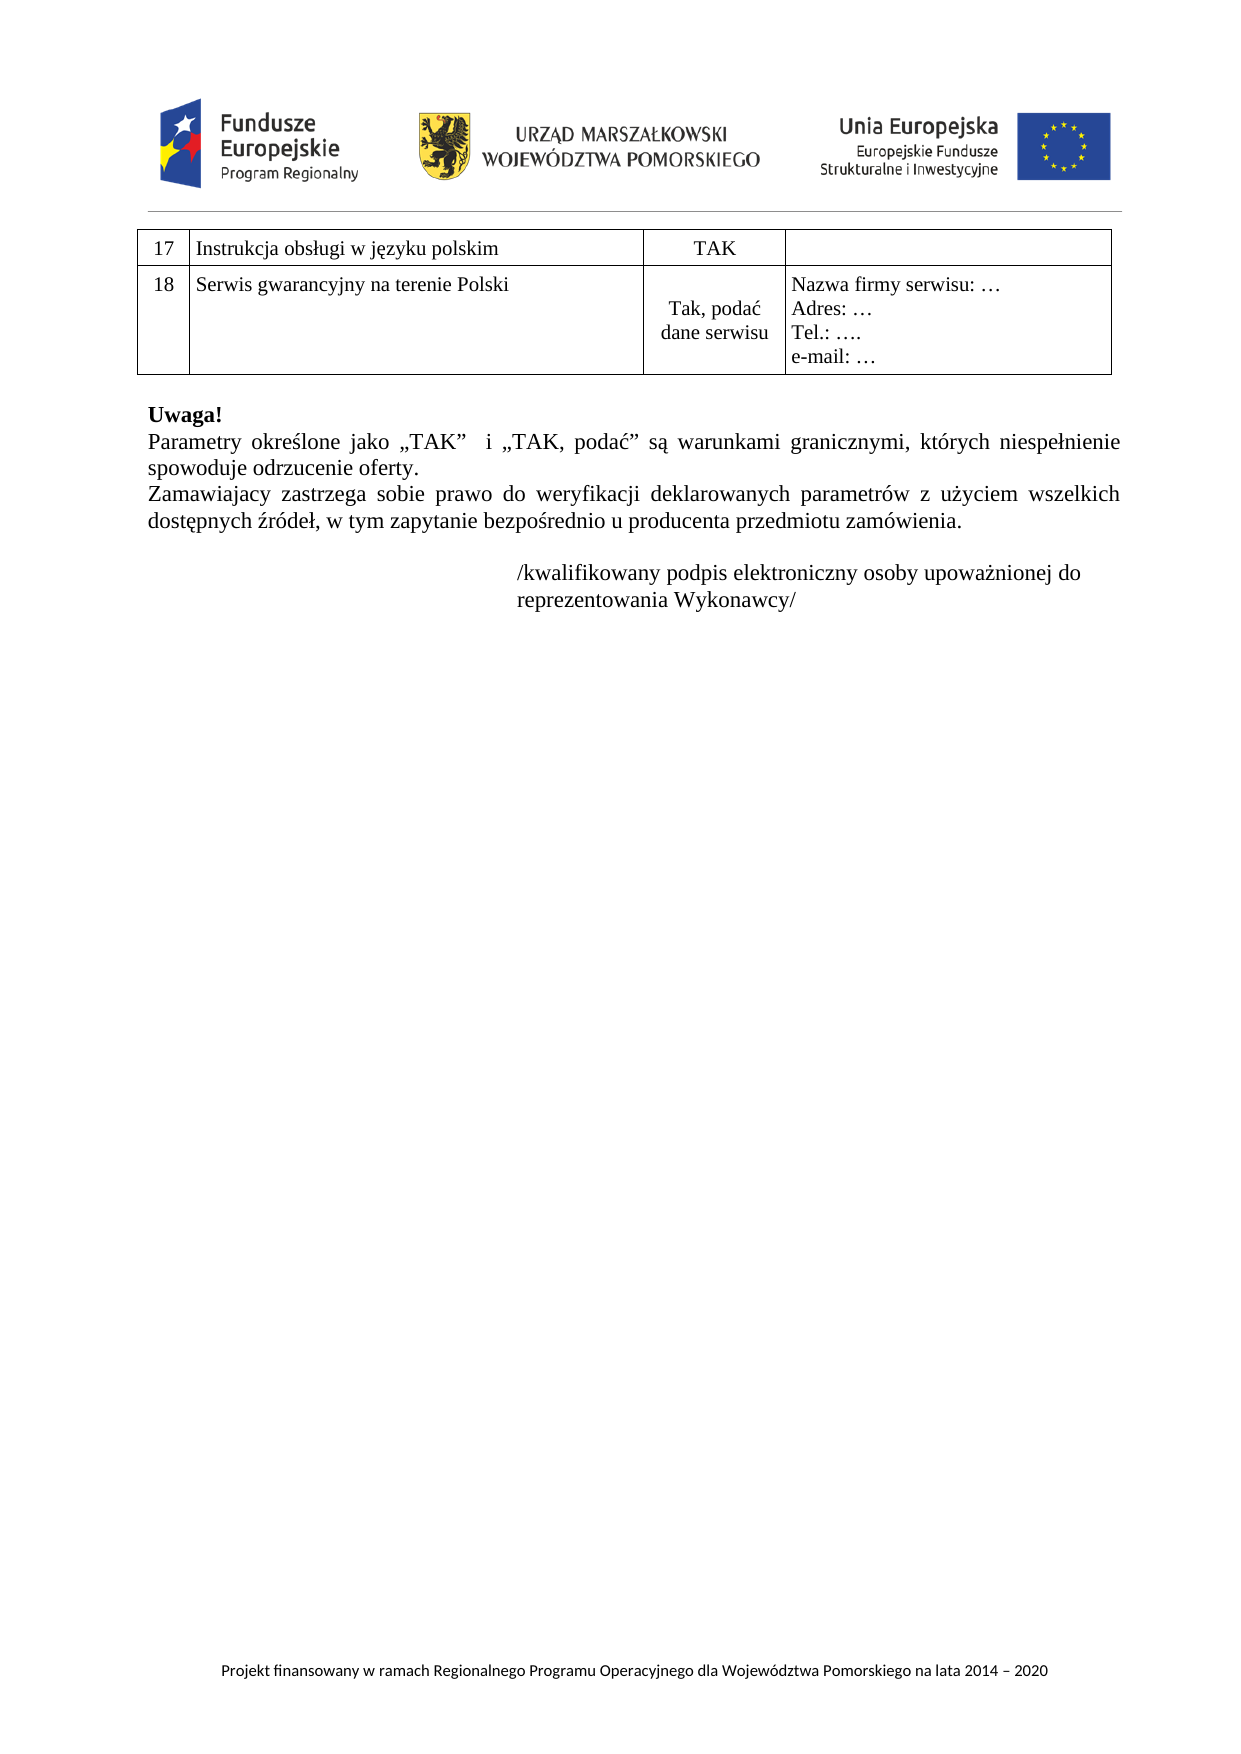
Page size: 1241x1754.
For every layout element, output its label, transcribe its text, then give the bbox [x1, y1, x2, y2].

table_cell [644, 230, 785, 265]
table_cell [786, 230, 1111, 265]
text Parametry określone jako „TAK” i „TAK, podać” są warunkami granicznymi, których niespełnienie spowoduje odrzucenie oferty. [148, 428, 1122, 480]
picture [147, 98, 1123, 212]
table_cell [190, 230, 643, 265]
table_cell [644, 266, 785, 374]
text Zamawiajacy zastrzega sobie prawo do weryfikacji deklarowanych parametrów z użyciem wszelkich dostępnych źródeł, w tym zapytanie bezpośrednio u producenta przedmiotu zamówienia. [148, 480, 1122, 533]
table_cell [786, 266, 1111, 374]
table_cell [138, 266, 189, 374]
text Uwaga! [148, 401, 1122, 428]
text /kwalifikowany podpis elektroniczny osoby upoważnionej do reprezentowania Wykonawcy/ [517, 559, 1122, 612]
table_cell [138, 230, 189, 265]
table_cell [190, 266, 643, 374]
